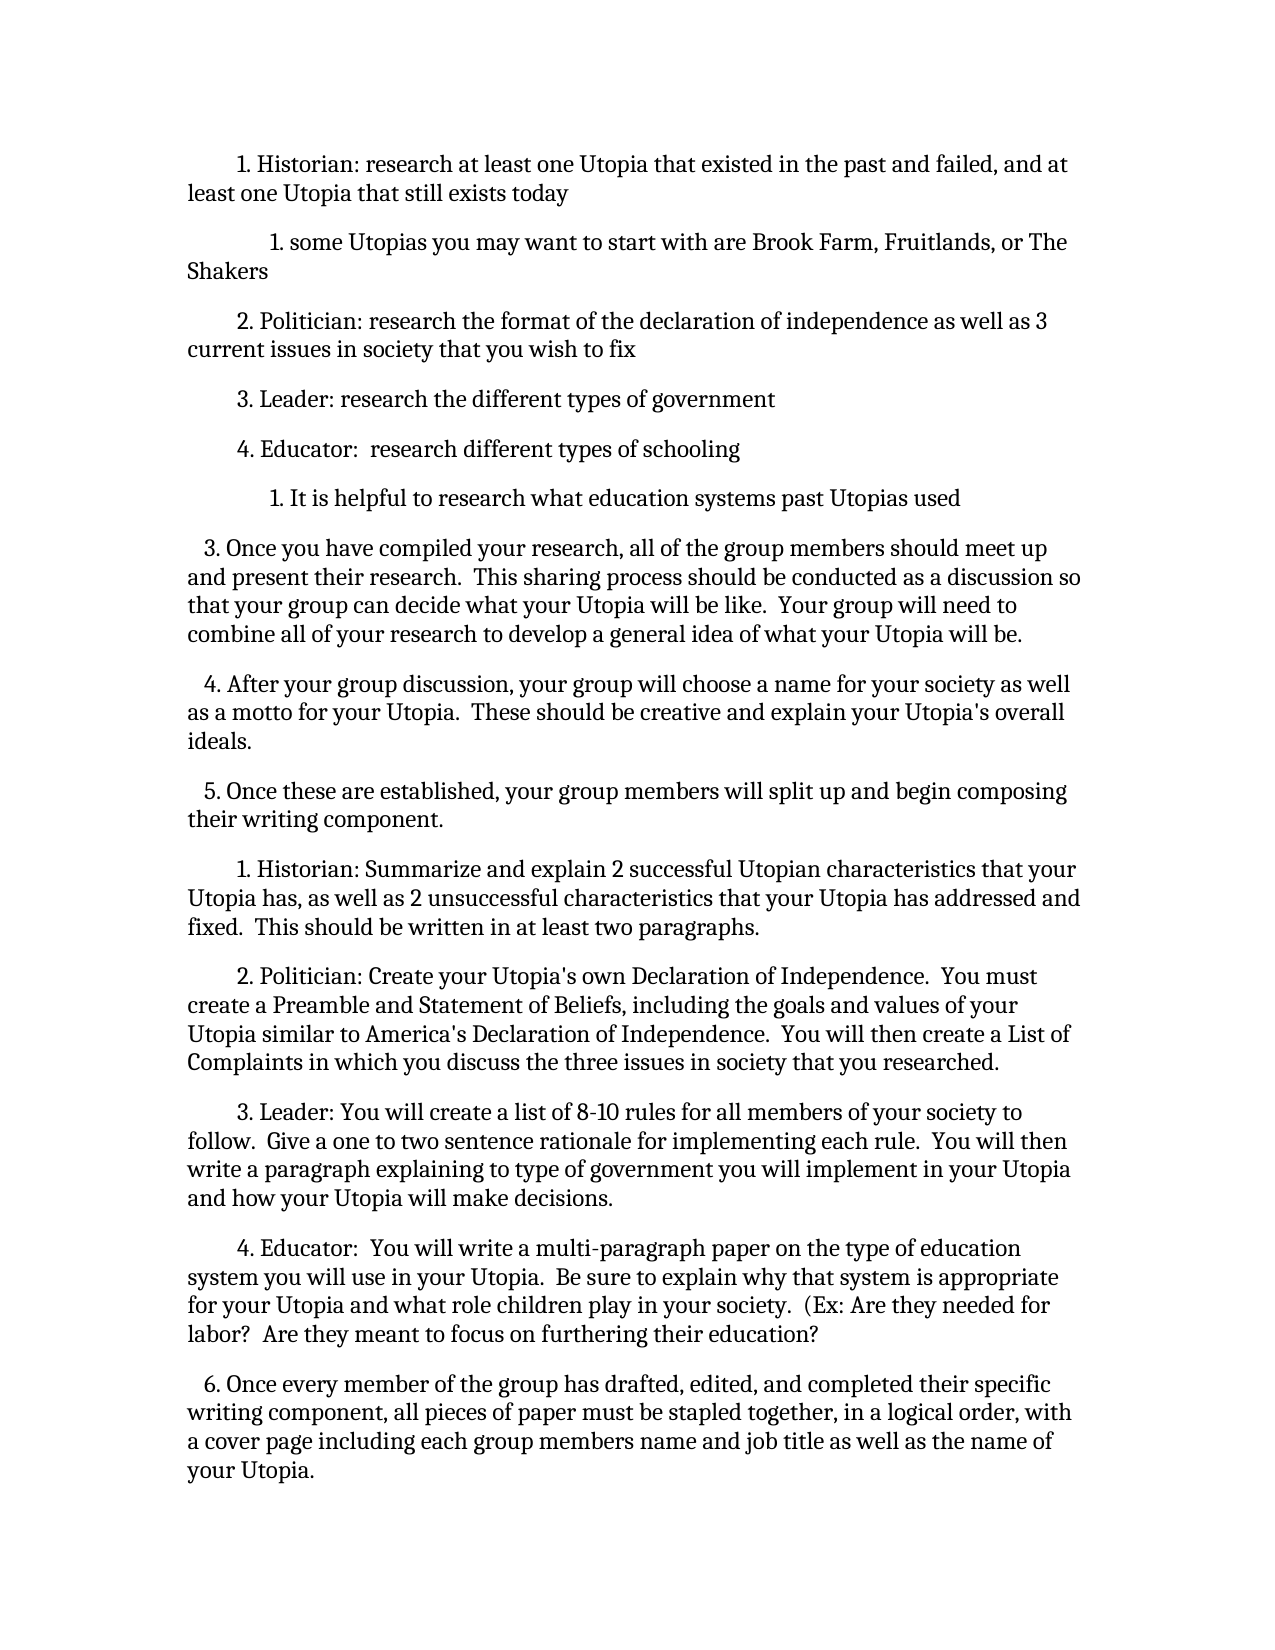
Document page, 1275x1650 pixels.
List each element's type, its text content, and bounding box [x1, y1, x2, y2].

text 1. It is helpful to research what education systems past Utopias used [187, 484, 1087, 513]
text 3. Leader: research the different types of government [187, 385, 1087, 414]
text 5. Once these are established, your group members will split up and begin composing their writing component. [187, 777, 1087, 834]
text 4. Educator: research different types of schooling [187, 434, 1087, 463]
text 2. Politician: research the format of the declaration of independence as well as 3 current issues in society that you wish to fix [187, 307, 1087, 364]
text 4. Educator: You will write a multi-paragraph paper on the type of education system you will use in your Utopia. Be sure to explain why that system is appropriate for your Utopia and what role children play in your society. (Ex: Are they needed for labor? Are they meant to focus on furthering their education? [187, 1234, 1087, 1349]
text 2. Politician: Create your Utopia's own Declaration of Independence. You must create a Preamble and Statement of Beliefs, including the goals and values of your Utopia similar to America's Declaration of Independence. You will then create a List of Complaints in which you discuss the three issues in society that you researched. [187, 962, 1087, 1077]
text 1. some Utopias you may want to start with are Brook Farm, Fruitlands, or The Shakers [187, 228, 1087, 286]
text 6. Once every member of the group has drafted, edited, and completed their specific writing component, all pieces of paper must be stapled together, in a logical order, with a cover page including each group members name and job title as well as the name of your Utopia. [187, 1369, 1087, 1484]
text 3. Leader: You will create a list of 8-10 rules for all members of your society to follow. Give a one to two sentence rationale for implementing each rule. You will then write a paragraph explaining to type of government you will implement in your Utopia and how your Utopia will make decisions. [187, 1098, 1087, 1213]
text 1. Historian: research at least one Utopia that existed in the past and failed, and at least one Utopia that still exists today [187, 150, 1087, 207]
text 1. Historian: Summarize and explain 2 successful Utopian characteristics that your Utopia has, as well as 2 unsuccessful characteristics that your Utopia has addressed and fixed. This should be written in at least two paragraphs. [187, 855, 1087, 941]
text 3. Once you have compiled your research, all of the group members should meet up and present their research. This sharing process should be conducted as a discussion so that your group can decide what your Utopia will be like. Your group will need to combine all of your research to develop a general idea of what your Utopia will be. [187, 534, 1087, 649]
text 4. After your group discussion, your group will choose a name for your society as well as a motto for your Utopia. These should be creative and explain your Utopia's overall ideals. [187, 669, 1087, 756]
